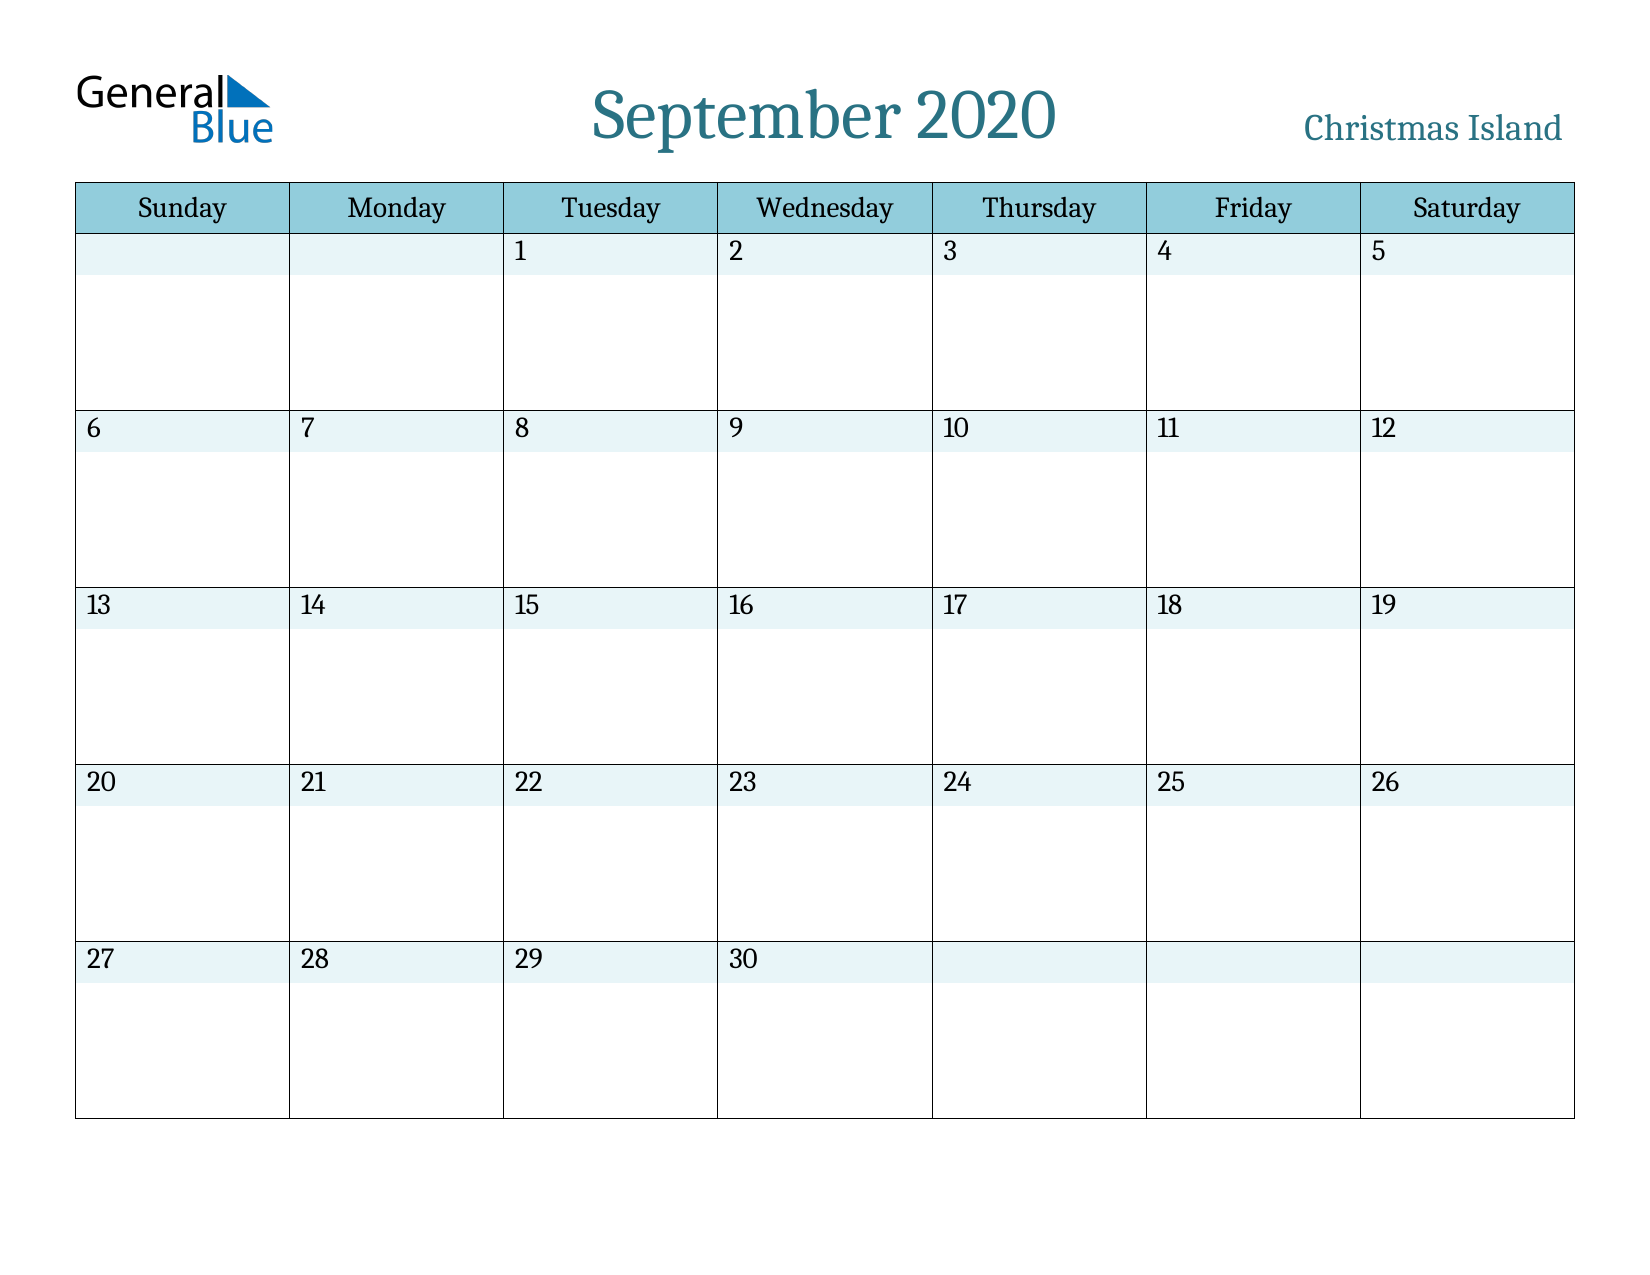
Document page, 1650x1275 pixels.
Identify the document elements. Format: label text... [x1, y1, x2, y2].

picture [77, 75, 273, 143]
table_cell [933, 806, 1146, 941]
table_cell [718, 983, 932, 1118]
table_cell 14 [290, 588, 503, 629]
table_cell [504, 275, 717, 410]
table_cell Friday [1147, 183, 1360, 233]
table_cell [290, 983, 503, 1118]
table_cell 11 [1147, 411, 1360, 452]
table_cell [76, 983, 289, 1118]
table_cell [504, 983, 717, 1118]
table_cell 27 [76, 942, 289, 983]
table_cell [933, 629, 1146, 764]
table_cell 1 [504, 234, 717, 275]
table_cell [1147, 452, 1360, 587]
table_cell [76, 806, 289, 941]
table_cell [504, 629, 717, 764]
table_cell 30 [718, 942, 932, 983]
table_cell [76, 629, 289, 764]
table_cell Monday [290, 183, 503, 233]
table_cell 22 [504, 765, 717, 806]
table_cell 20 [76, 765, 289, 806]
table_cell [1361, 452, 1574, 587]
table_cell 16 [718, 588, 932, 629]
table_header September 2020 [504, 75, 1146, 182]
table_cell [1147, 275, 1360, 410]
table_cell [1361, 629, 1574, 764]
table_cell 8 [504, 411, 717, 452]
table_cell [1147, 806, 1360, 941]
table_cell 3 [933, 234, 1146, 275]
table_cell 25 [1147, 765, 1360, 806]
table_cell [933, 452, 1146, 587]
table_cell Saturday [1361, 183, 1574, 233]
table_cell 17 [933, 588, 1146, 629]
table_cell 2 [718, 234, 932, 275]
table_cell 24 [933, 765, 1146, 806]
table_cell [718, 806, 932, 941]
table_cell [76, 275, 289, 410]
table_cell [933, 942, 1146, 983]
table_header [76, 75, 503, 182]
table_cell 18 [1147, 588, 1360, 629]
table_cell [933, 275, 1146, 410]
table_cell [1361, 942, 1574, 983]
table_cell [290, 275, 503, 410]
table_cell [1361, 275, 1574, 410]
table_cell [1147, 629, 1360, 764]
table_cell 10 [933, 411, 1146, 452]
table_cell [504, 806, 717, 941]
table_cell [1147, 983, 1360, 1118]
table_cell 21 [290, 765, 503, 806]
table_cell 28 [290, 942, 503, 983]
table_cell 12 [1361, 411, 1574, 452]
table_cell 19 [1361, 588, 1574, 629]
table_cell [718, 452, 932, 587]
table_cell 6 [76, 411, 289, 452]
table_cell [1361, 806, 1574, 941]
table_header Christmas Island [1146, 75, 1574, 182]
table_cell 26 [1361, 765, 1574, 806]
table_cell [290, 629, 503, 764]
table_cell [1361, 983, 1574, 1118]
table_cell 23 [718, 765, 932, 806]
table_cell 9 [718, 411, 932, 452]
table_cell [290, 234, 503, 275]
table_cell [76, 452, 289, 587]
table_cell Thursday [933, 183, 1146, 233]
table_cell [504, 452, 717, 587]
table_cell 5 [1361, 234, 1574, 275]
table_cell 29 [504, 942, 717, 983]
table_cell 7 [290, 411, 503, 452]
table_cell [76, 234, 289, 275]
table_cell [718, 629, 932, 764]
table_cell [290, 806, 503, 941]
table_cell [933, 983, 1146, 1118]
table_cell Wednesday [718, 183, 932, 233]
table_cell 13 [76, 588, 289, 629]
table_cell [718, 275, 932, 410]
table_cell [1147, 942, 1360, 983]
table_cell 15 [504, 588, 717, 629]
table_cell Tuesday [504, 183, 717, 233]
table_cell 4 [1147, 234, 1360, 275]
table_cell Sunday [76, 183, 289, 233]
table_cell [290, 452, 503, 587]
